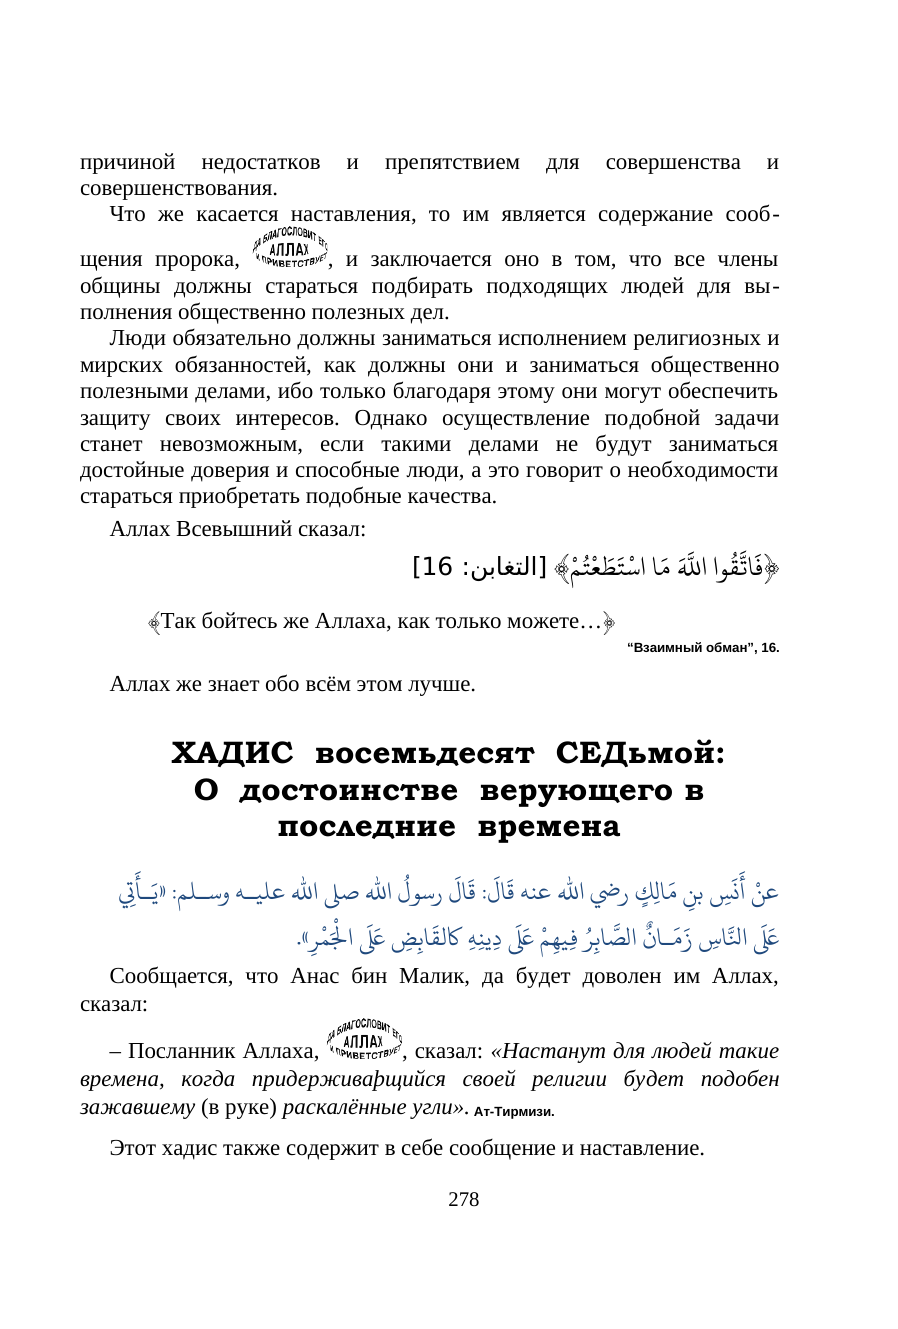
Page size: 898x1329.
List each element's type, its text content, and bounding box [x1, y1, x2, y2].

picture [252, 226, 328, 267]
text Аллах же знает обо всём этом лучше. [80, 670, 779, 696]
text Аллах Всевышний сказал: [80, 515, 779, 542]
text عنْ أَنَسِ بنِ مَالِكٍ رضي الله عنه قَالَ: قَالَ رسولُ الله صلى الله عليه وسلم: «يَأَتِي عَلَى النَّاسِ زَمَـانٌ الصَّابِرُ فِيهِمْ عَلَى دِينِهِ كالقَابِضِ عَلَى الْجَمْرِ». [118, 869, 779, 960]
picture [326, 1018, 402, 1059]
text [80, 148, 779, 200]
text Этот хадис также содержит в себе сообщение и наставление. [80, 1134, 779, 1161]
text ХАДИС восемьдесят СЕДьмой: О достоинстве верующего в последние времена [118, 734, 779, 844]
text Что же касается наставления, то им является содержание сообщения пророка, , и заключается оно в том, что все члены общины должны стараться подбирать подходящих людей для выполнения общественно полезных дел. [80, 200, 779, 324]
text “Взаимный обман”, 16. [118, 639, 779, 666]
text – Посланник Аллаха, , сказал: «Настанут для людей такие времена, когда придерживаþщийся своей религии будет подобен зажавшему (в руке) раскалённые угли». Ат-Тирмизи. [80, 1018, 779, 1120]
text ﴿فَاتَّقُوا اللَّهَ مَا اسْتَطَعْتُمْ﴾ [التغابن: 16] [118, 542, 779, 593]
text Люди обязательно должны заниматься исполнением религиозных и мирских обязанностей, как должны они и заниматься общественно полезными делами, ибо только благодаря этому они могут обеспечить защиту своих интересов. Однако осуществление подобной задачи станет невозможным, если такими делами не будут заниматься достойные доверия и способные люди, а это говорит о необходимости стараться приобретать подобные качества. [80, 324, 779, 509]
text ﴾Так бойтесь же Аллаха, как только можете…﴿ [118, 605, 779, 639]
text Сообщается, что Анас бин Малик, да будет доволен им Аллах, сказал: [80, 960, 779, 1016]
